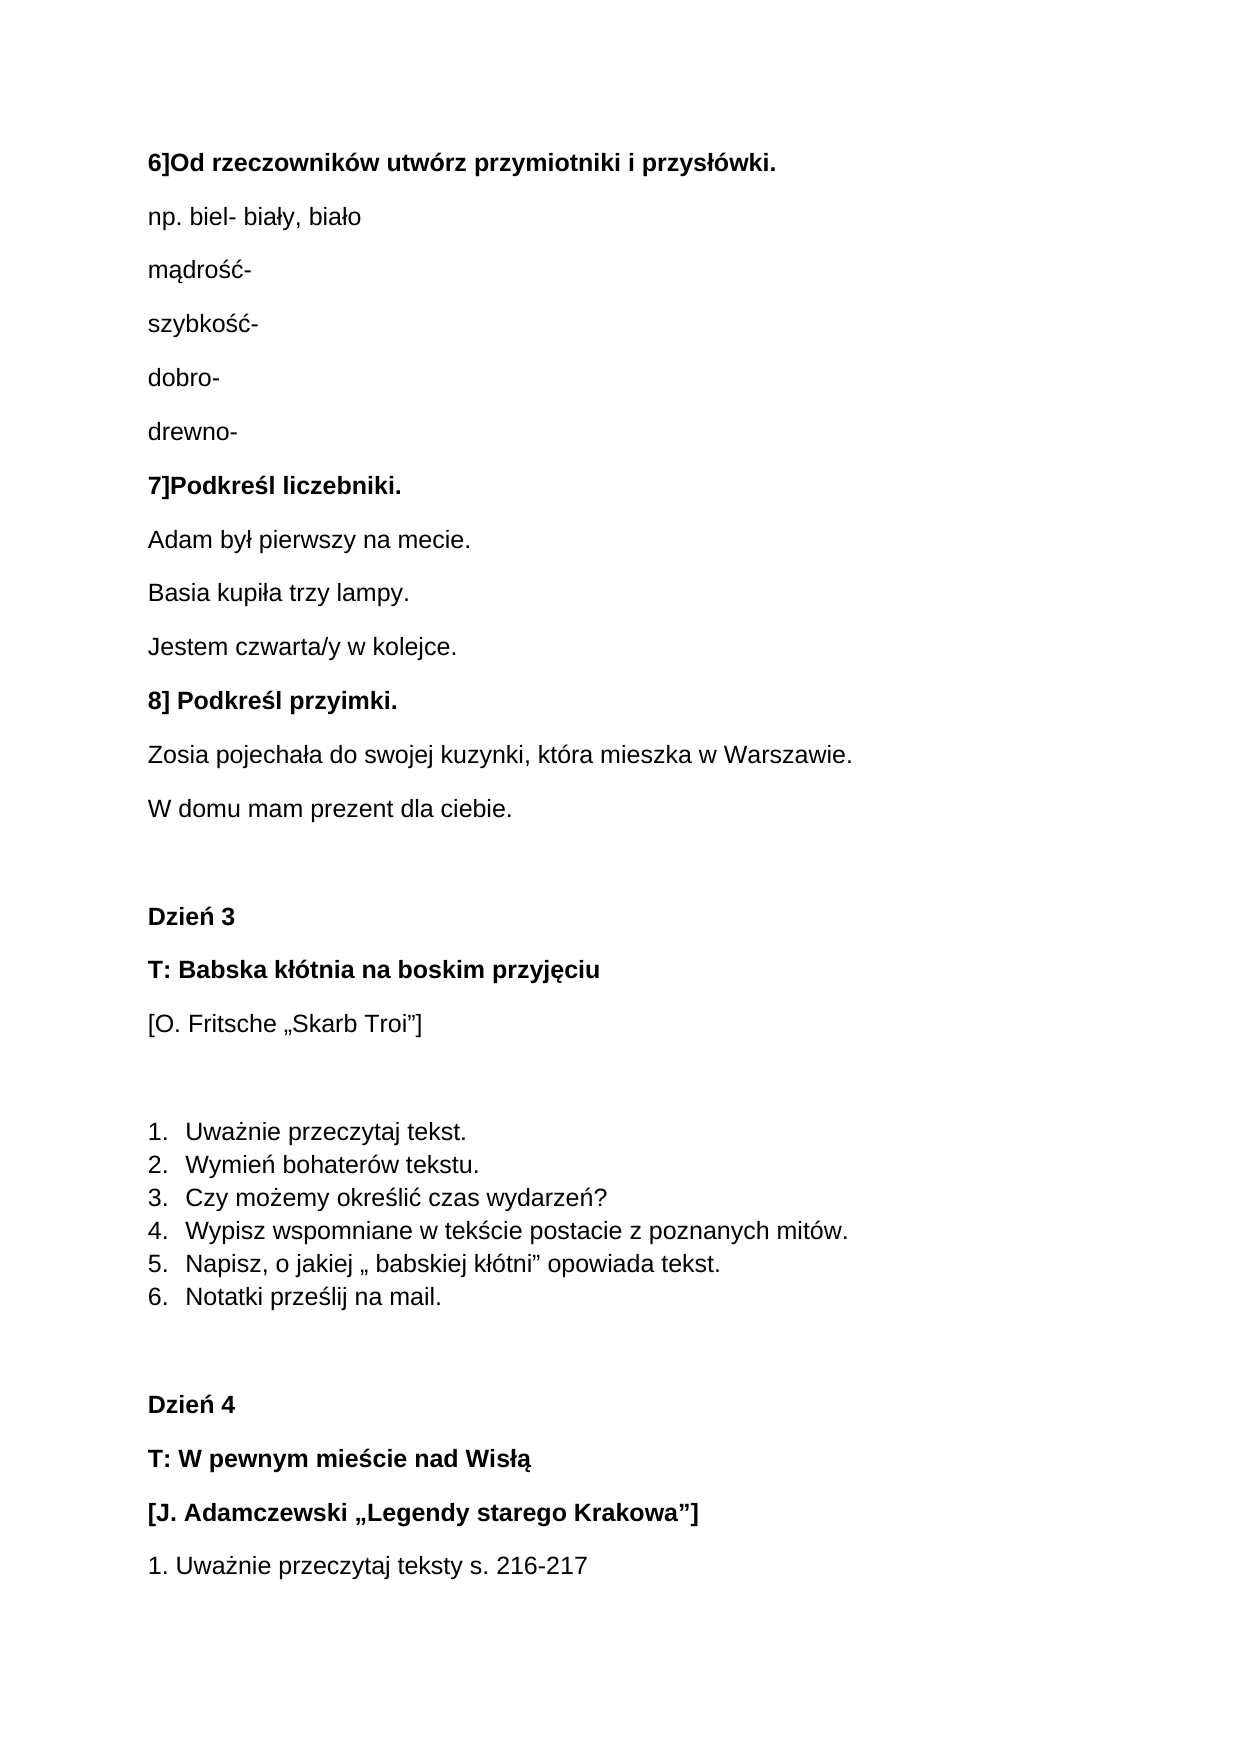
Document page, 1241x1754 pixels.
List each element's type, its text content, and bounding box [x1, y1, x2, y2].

list Wymień bohaterów tekstu. [148, 1150, 1093, 1179]
list Napisz, o jakiej „ babskiej kłótni” opowiada tekst. [148, 1249, 1093, 1278]
text W domu mam prezent dla ciebie. [148, 794, 1093, 823]
text T: W pewnym mieście nad Wisłą [148, 1444, 1093, 1472]
list Czy możemy określić czas wydarzeń? [148, 1183, 1093, 1212]
text 6]Od rzeczowników utwórz przymiotniki i przysłówki. [148, 148, 1093, 176]
text Jestem czwarta/y w kolejce. [148, 632, 1093, 661]
text np. biel- biały, biało [148, 201, 1093, 230]
list Notatki prześlij na mail. [148, 1282, 1093, 1311]
text Zosia pojechała do swojej kuzynki, która mieszka w Warszawie. [148, 740, 1093, 769]
text drewno- [148, 417, 1093, 446]
text Adam był pierwszy na mecie. [148, 524, 1093, 553]
text [J. Adamczewski „Legendy starego Krakowa”] [148, 1497, 1093, 1526]
text Dzień 3 [148, 902, 1093, 930]
text 7]Podkreśl liczebniki. [148, 471, 1093, 499]
list Wypisz wspomniane w tekście postacie z poznanych mitów. [148, 1216, 1093, 1245]
text 8] Podkreśl przyimki. [148, 686, 1093, 715]
text Dzień 4 [148, 1390, 1093, 1418]
text T: Babska kłótnia na boskim przyjęciu [148, 955, 1093, 984]
text szybkość- [148, 309, 1093, 338]
list Uważnie przeczytaj tekst. [148, 1117, 1093, 1146]
text dobro- [148, 363, 1093, 392]
text Basia kupiła trzy lampy. [148, 578, 1093, 607]
text mądrość- [148, 255, 1093, 284]
text 1. Uważnie przeczytaj teksty s. 216-217 [148, 1551, 1093, 1580]
text [O. Fritsche „Skarb Troi”] [148, 1009, 1093, 1038]
